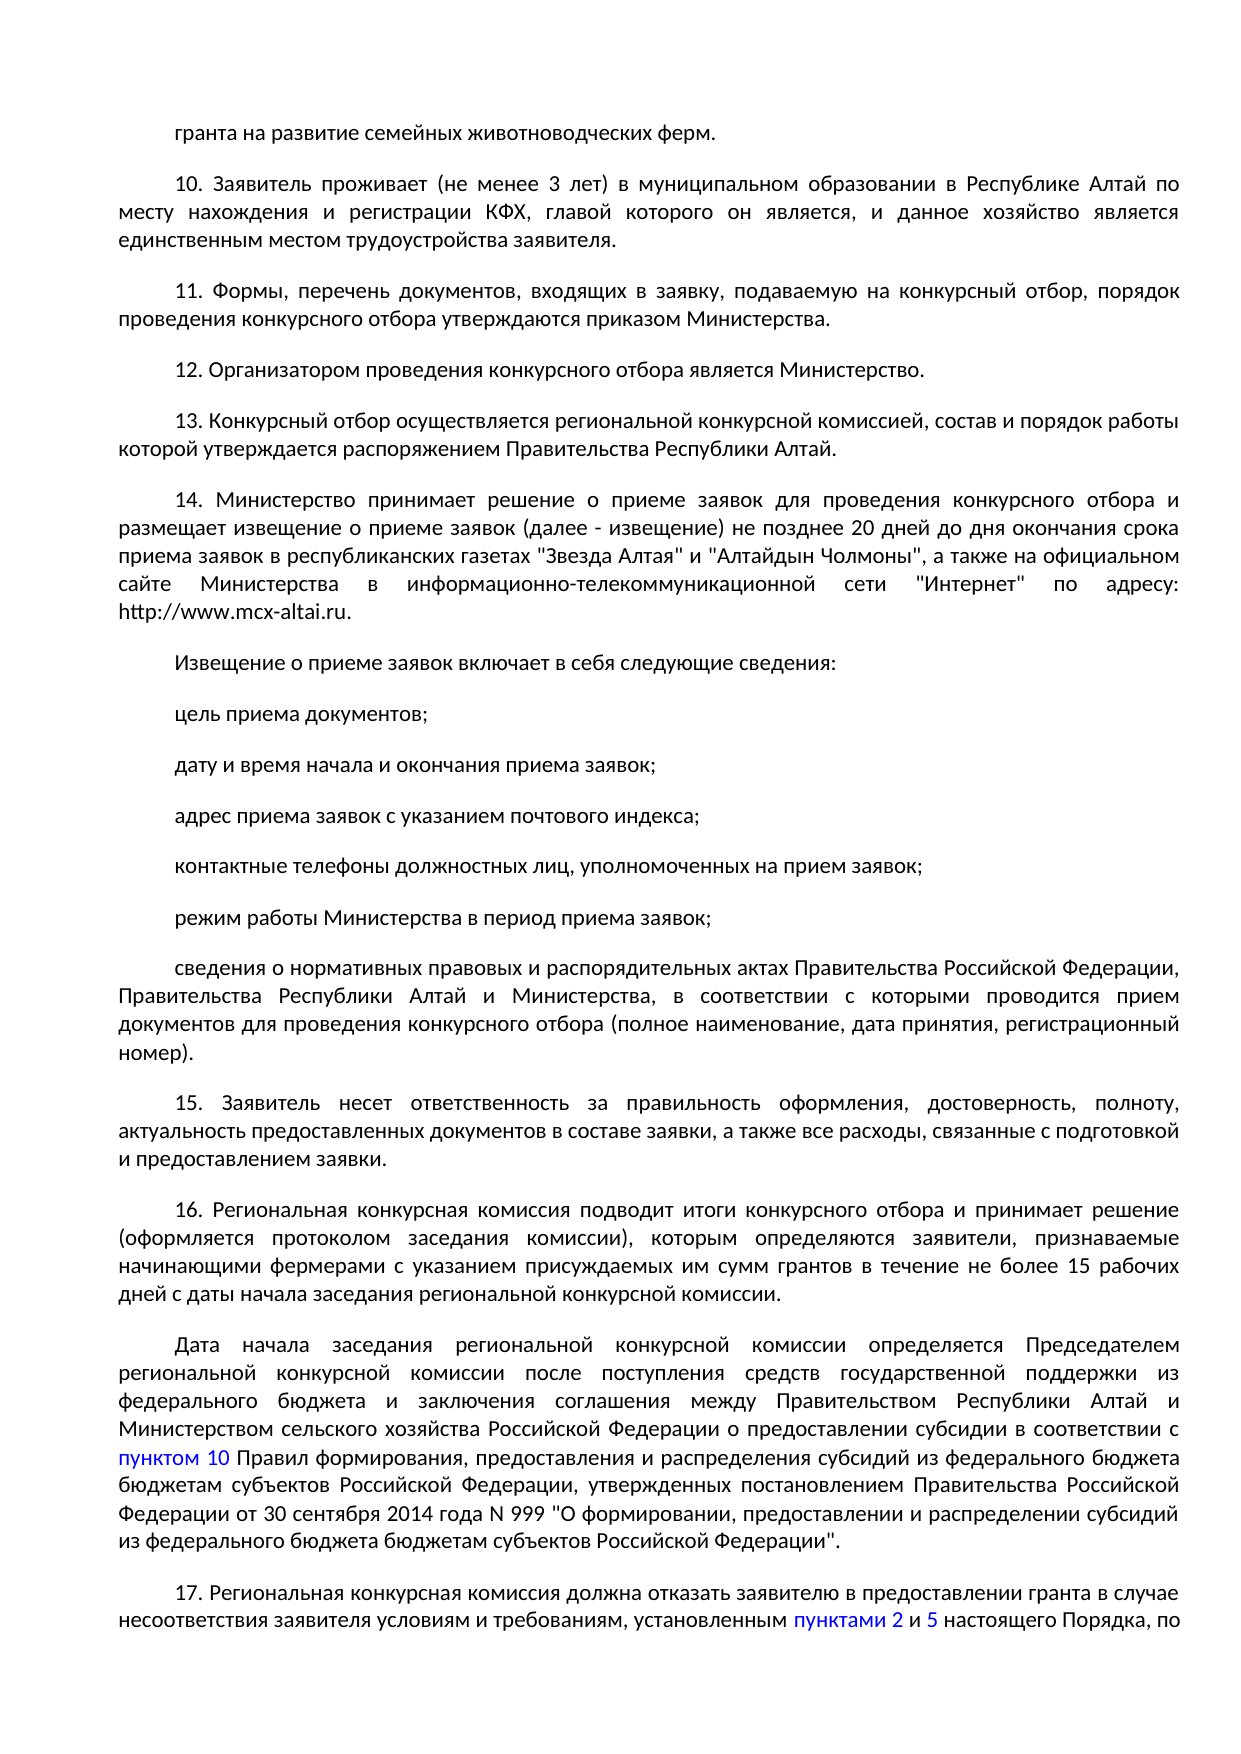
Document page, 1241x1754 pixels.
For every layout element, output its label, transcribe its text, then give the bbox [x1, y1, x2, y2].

text цель приема документов; [118, 699, 1181, 727]
text 16. Региональная конкурсная комиссия подводит итоги конкурсного отбора и принимает решение (оформляется протоколом заседания комиссии), которым определяются заявители, признаваемые начинающими фермерами с указанием присуждаемых им сумм грантов в течение не более 15 рабочих дней с даты начала заседания региональной конкурсной комиссии. [118, 1196, 1181, 1308]
text режим работы Министерства в период приема заявок; [118, 903, 1181, 931]
text дату и время начала и окончания приема заявок; [118, 750, 1181, 778]
text Дата начала заседания региональной конкурсной комиссии определяется Председателем региональной конкурсной комиссии после поступления средств государственной поддержки из федерального бюджета и заключения соглашения между Правительством Республики Алтай и Министерством сельского хозяйства Российской Федерации о предоставлении субсидии в соответствии с пунктом 10 Правил формирования, предоставления и распределения субсидий из федерального бюджета бюджетам субъектов Российской Федерации, утвержденных постановлением Правительства Российской Федерации от 30 сентября 2014 года N 999 "О формировании, предоставлении и распределении субсидий из федерального бюджета бюджетам субъектов Российской Федерации". [118, 1331, 1181, 1555]
text гранта на развитие семейных животноводческих ферм. [118, 118, 1181, 146]
text 14. Министерство принимает решение о приеме заявок для проведения конкурсного отбора и размещает извещение о приеме заявок (далее - извещение) не позднее 20 дней до дня окончания срока приема заявок в республиканских газетах "Звезда Алтая" и "Алтайдын Чолмоны", а также на официальном сайте Министерства в информационно-телекоммуникационной сети "Интернет" по адресу: http://www.mcx-altai.ru. [118, 485, 1181, 625]
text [118, 1578, 1181, 1634]
text 15. Заявитель несет ответственность за правильность оформления, достоверность, полноту, актуальность предоставленных документов в составе заявки, а также все расходы, связанные с подготовкой и предоставлением заявки. [118, 1088, 1181, 1173]
text 11. Формы, перечень документов, входящих в заявку, подаваемую на конкурсный отбор, порядок проведения конкурсного отбора утверждаются приказом Министерства. [118, 276, 1181, 332]
text 13. Конкурсный отбор осуществляется региональной конкурсной комиссией, состав и порядок работы которой утверждается распоряжением Правительства Республики Алтай. [118, 406, 1181, 462]
text адрес приема заявок с указанием почтового индекса; [118, 801, 1181, 829]
text Извещение о приеме заявок включает в себя следующие сведения: [118, 648, 1181, 676]
text 10. Заявитель проживает (не менее 3 лет) в муниципальном образовании в Республике Алтай по месту нахождения и регистрации КФХ, главой которого он является, и данное хозяйство является единственным местом трудоустройства заявителя. [118, 169, 1181, 253]
text сведения о нормативных правовых и распорядительных актах Правительства Российской Федерации, Правительства Республики Алтай и Министерства, в соответствии с которыми проводится прием документов для проведения конкурсного отбора (полное наименование, дата принятия, регистрационный номер). [118, 953, 1181, 1066]
text 12. Организатором проведения конкурсного отбора является Министерство. [118, 355, 1181, 383]
text контактные телефоны должностных лиц, уполномоченных на прием заявок; [118, 852, 1181, 880]
